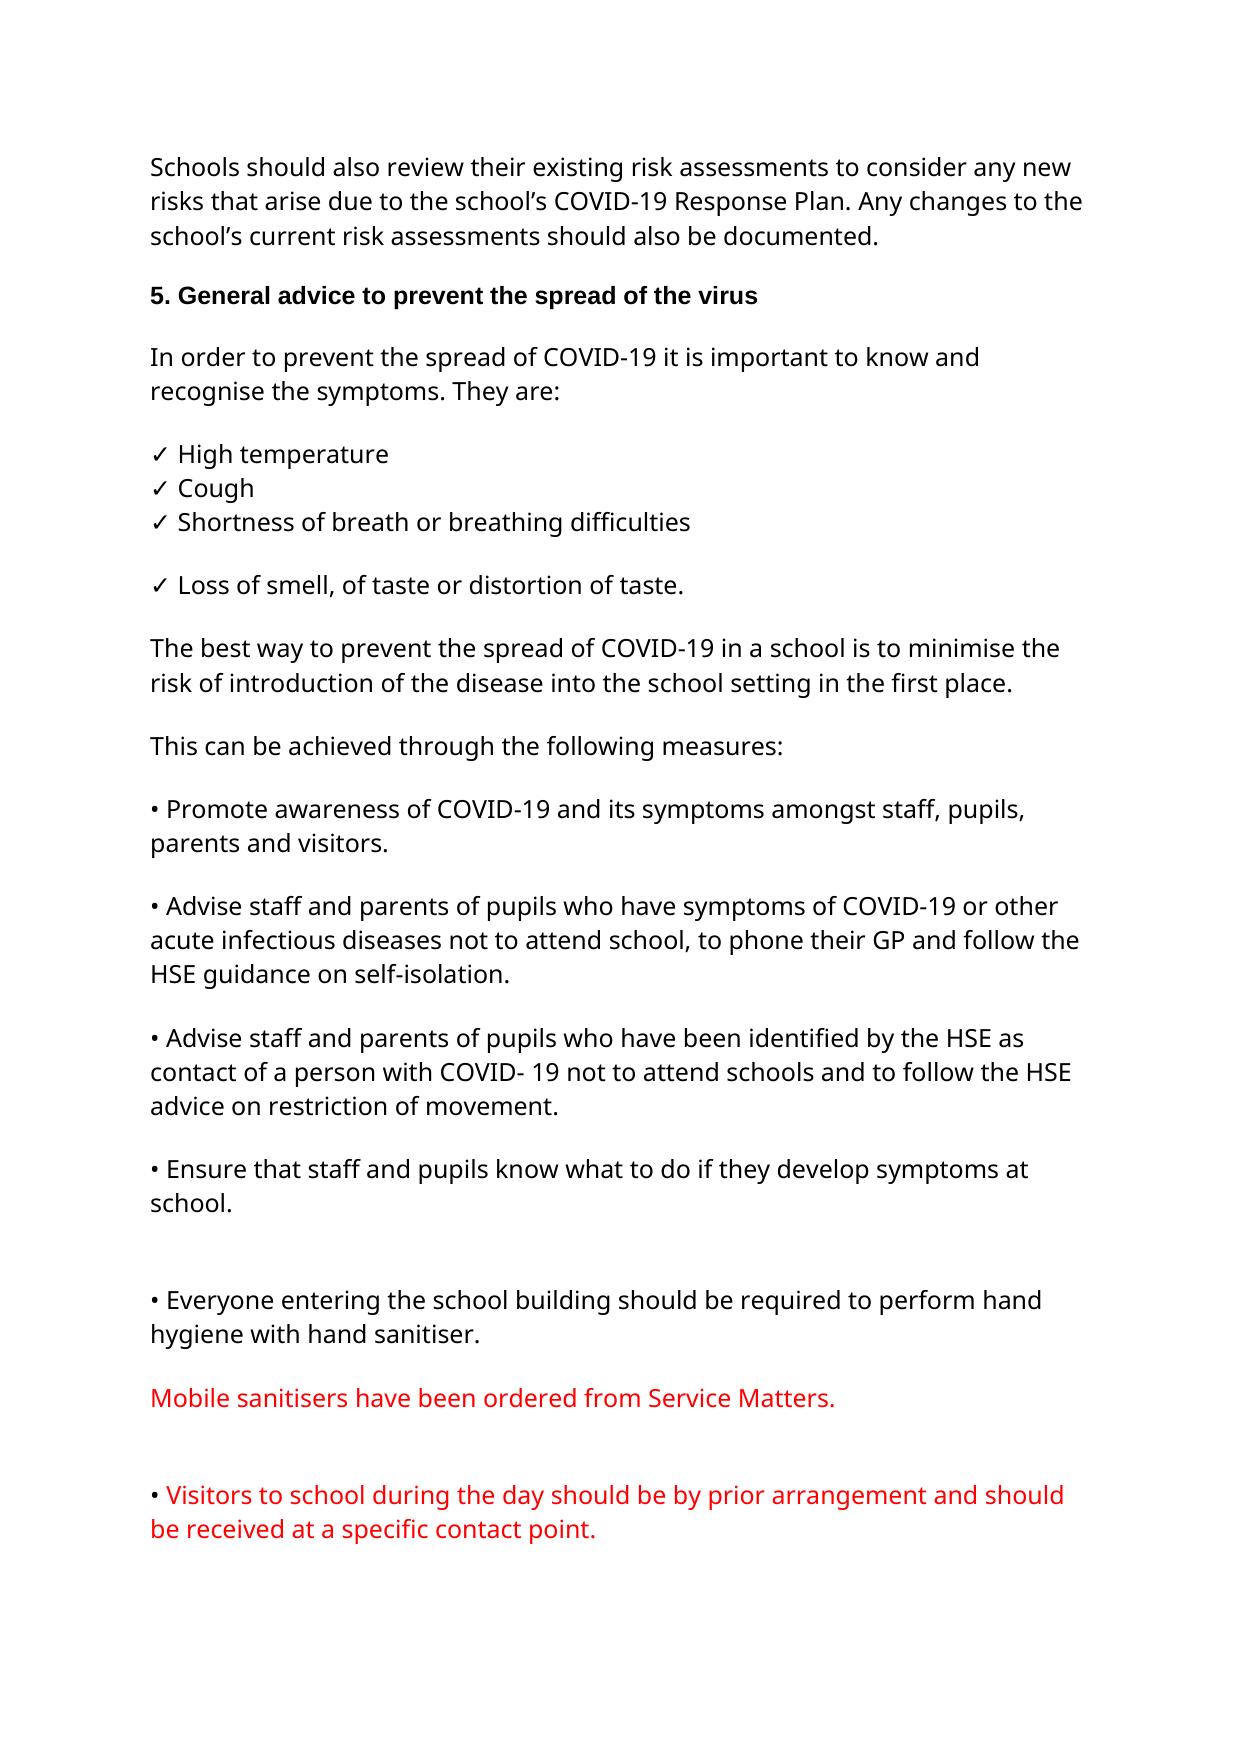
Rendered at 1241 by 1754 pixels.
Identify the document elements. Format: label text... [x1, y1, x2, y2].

text Mobile sanitisers have been ordered from Service Matters. [150, 1380, 1090, 1414]
text • Advise staff and parents of pupils who have been identified by the HSE as contact of a person with COVID- 19 not to attend schools and to follow the HSE advice on restriction of movement. [150, 1020, 1090, 1122]
text The best way to prevent the spread of COVID-19 in a school is to minimise the risk of introduction of the disease into the school setting in the first place. [150, 631, 1090, 699]
text ✓ Loss of smell, of taste or distortion of taste. [150, 568, 1090, 602]
text Schools should also review their existing risk assessments to consider any new risks that arise due to the school’s COVID-19 Response Plan. Any changes to the school’s current risk assessments should also be documented. [150, 150, 1090, 252]
text • ​Visitors to school during the day should be by prior arrangement and should be received at a specific contact point. [150, 1443, 1090, 1546]
text 5. General advice to prevent the spread of the virus [150, 281, 1090, 310]
text • Advise staff and parents of pupils who have symptoms of COVID-19 or other acute infectious diseases not to attend school, to phone their GP and follow the HSE guidance on self-isolation. [150, 889, 1090, 991]
text ✓ High temperature ✓ Cough ✓ Shortness of breath or breathing difficulties [150, 437, 1090, 539]
text • Everyone entering the school building should be required to perform hand hygiene with hand sanitiser.​ [150, 1249, 1090, 1351]
text • Promote awareness of COVID-19 and its symptoms amongst staff, pupils, parents and visitors. [150, 792, 1090, 860]
text In order to prevent the spread of COVID-19 it is important to know and recognise the symptoms. They are: [150, 339, 1090, 407]
text This can be achieved through the following measures: [150, 728, 1090, 762]
text • Ensure that staff and pupils know what to do if they develop symptoms at school. [150, 1152, 1090, 1220]
